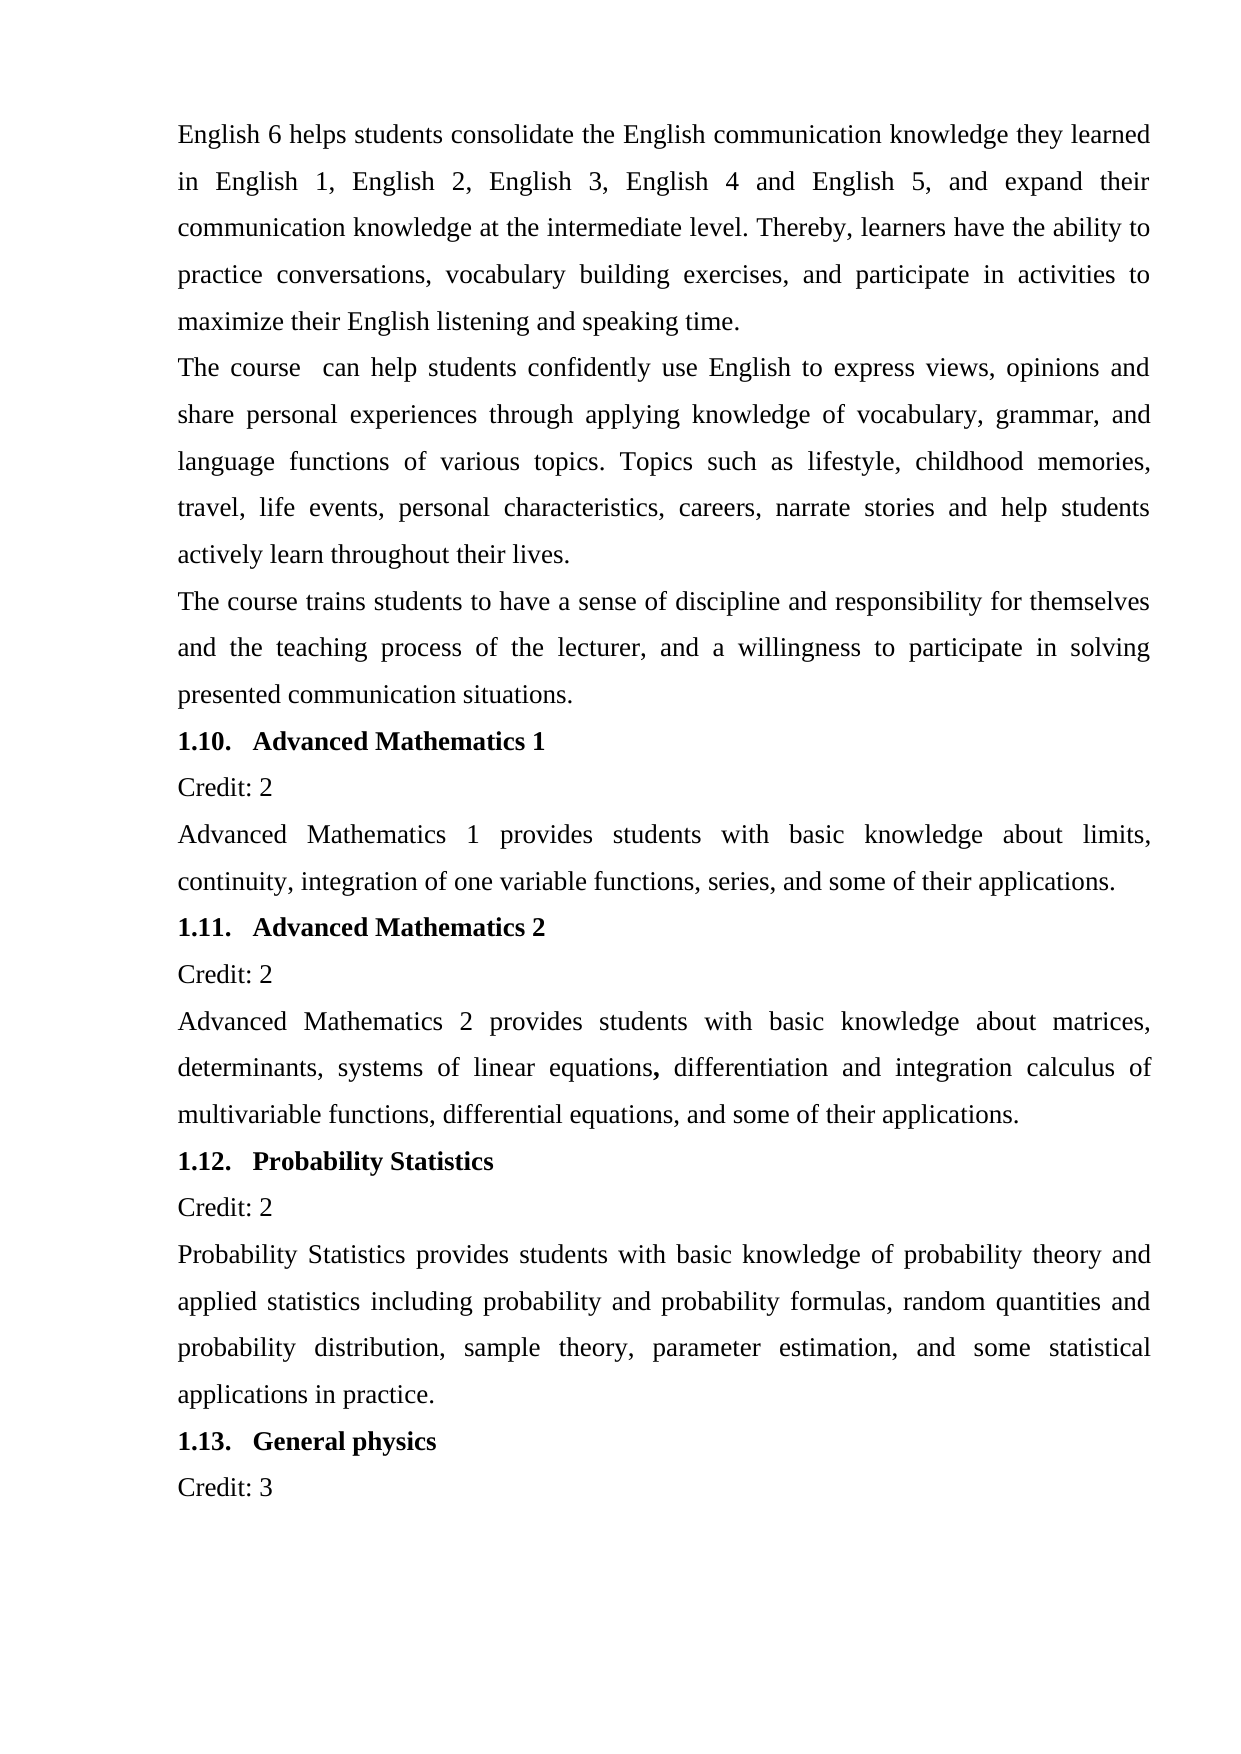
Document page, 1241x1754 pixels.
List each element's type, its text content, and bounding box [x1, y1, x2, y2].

text The course can help students confidently use English to express views, opinions and share personal experiences through applying knowledge of vocabulary, grammar, and language functions of various topics. Topics such as lifestyle, childhood memories, travel, life events, personal characteristics, careers, narrate stories and help students actively learn throughout their lives. [177, 351, 1152, 569]
text English 6 helps students consolidate the English communication knowledge they learned in English 1, English 2, English 3, English 4 and English 5, and expand their communication knowledge at the intermediate level. Thereby, learners have the ability to practice conversations, vocabulary building exercises, and participate in activities to maximize their English listening and speaking time. [177, 118, 1152, 336]
list Probability Statistics [177, 1145, 1152, 1176]
text Advanced Mathematics 2 provides students with basic knowledge about matrices, determinants, systems of linear equations, differentiation and integration calculus of multivariable functions, differential equations, and some of their applications. [177, 1005, 1152, 1129]
list General physics [177, 1425, 1152, 1456]
text Credit: 3 [177, 1471, 1152, 1503]
text The course trains students to have a sense of discipline and responsibility for themselves and the teaching process of the lecturer, and a willingness to participate in solving presented communication situations. [177, 585, 1152, 709]
text Credit: 2 [177, 771, 1152, 803]
list Advanced Mathematics 1 [177, 725, 1152, 756]
text Credit: 2 [177, 1191, 1152, 1223]
text Credit: 2 [177, 958, 1152, 989]
list Advanced Mathematics 2 [177, 911, 1152, 943]
text Advanced Mathematics 1 provides students with basic knowledge about limits, continuity, integration of one variable functions, series, and some of their applications. [177, 818, 1152, 896]
text Probability Statistics provides students with basic knowledge of probability theory and applied statistics including probability and probability formulas, random quantities and probability distribution, sample theory, parameter estimation, and some statistical applications in practice. [177, 1238, 1152, 1409]
